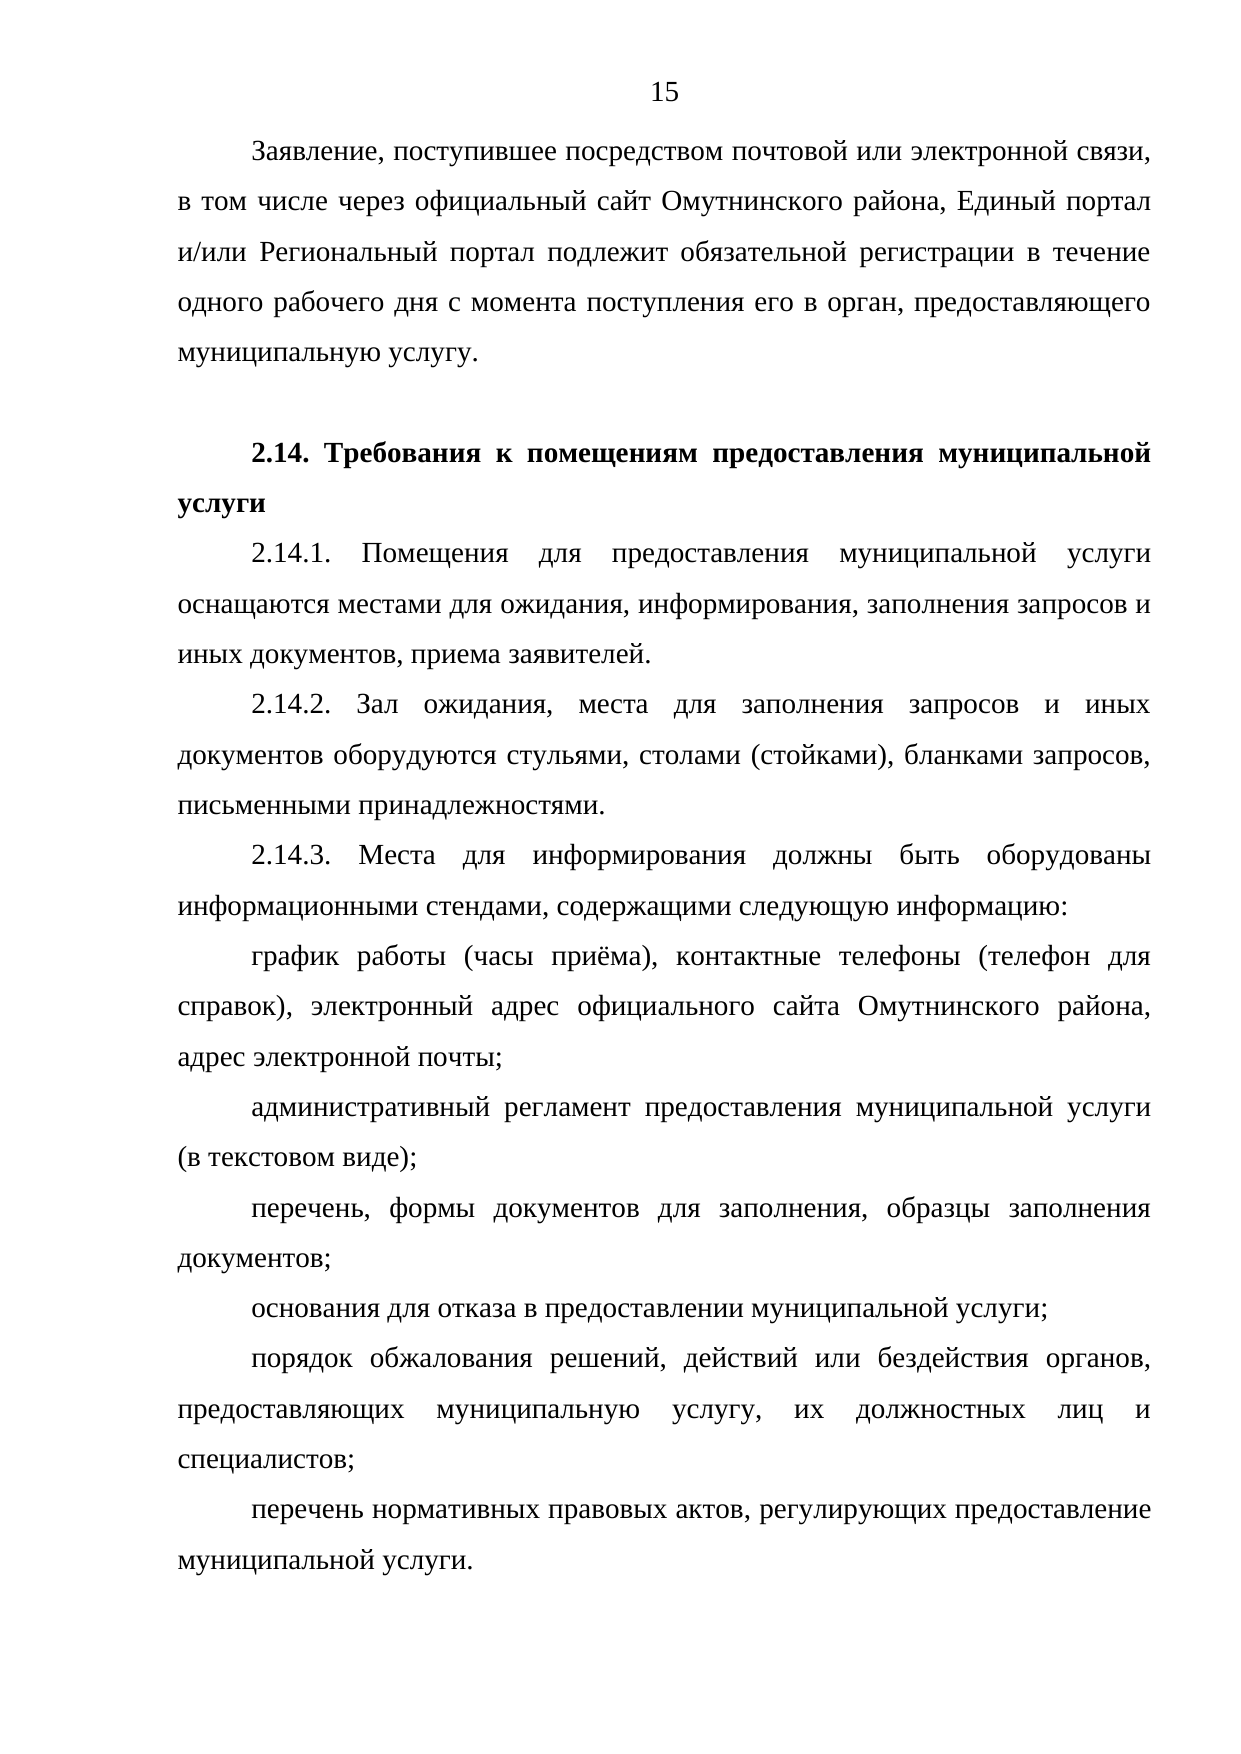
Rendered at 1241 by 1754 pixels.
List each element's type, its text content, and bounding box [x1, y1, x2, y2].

text Заявление, поступившее посредством почтовой или электронной связи, в том числе через официальный сайт Омутнинского района, Единый портал и/или Региональный портал подлежит обязательной регистрации в течение одного рабочего дня с момента поступления его в орган, предоставляющего муниципальную услугу. [177, 133, 1152, 368]
text административный регламент предоставления муниципальной услуги (в текстовом виде); [177, 1089, 1152, 1173]
text порядок обжалования решений, действий или бездействия органов, предоставляющих муниципальную услугу, их должностных лиц и специалистов; [177, 1341, 1152, 1475]
text график работы (часы приёма), контактные телефоны (телефон для справок), электронный адрес официального сайта Омутнинского района, адрес электронной почты; [177, 938, 1152, 1072]
text основания для отказа в предоставлении муниципальной услуги; [177, 1290, 1152, 1324]
text 2.14. Требования к помещениям предоставления муниципальной услуги [177, 435, 1152, 519]
text 2.14.2. Зал ожидания, места для заполнения запросов и иных документов оборудуются стульями, столами (стойками), бланками запросов, письменными принадлежностями. [177, 687, 1152, 821]
text 2.14.3. Места для информирования должны быть оборудованы информационными стендами, содержащими следующую информацию: [177, 837, 1152, 921]
text перечень, формы документов для заполнения, образцы заполнения документов; [177, 1190, 1152, 1273]
text перечень нормативных правовых актов, регулирующих предоставление муниципальной услуги. [177, 1492, 1152, 1575]
text 2.14.1. Помещения для предоставления муниципальной услуги оснащаются местами для ожидания, информирования, заполнения запросов и иных документов, приема заявителей. [177, 536, 1152, 670]
